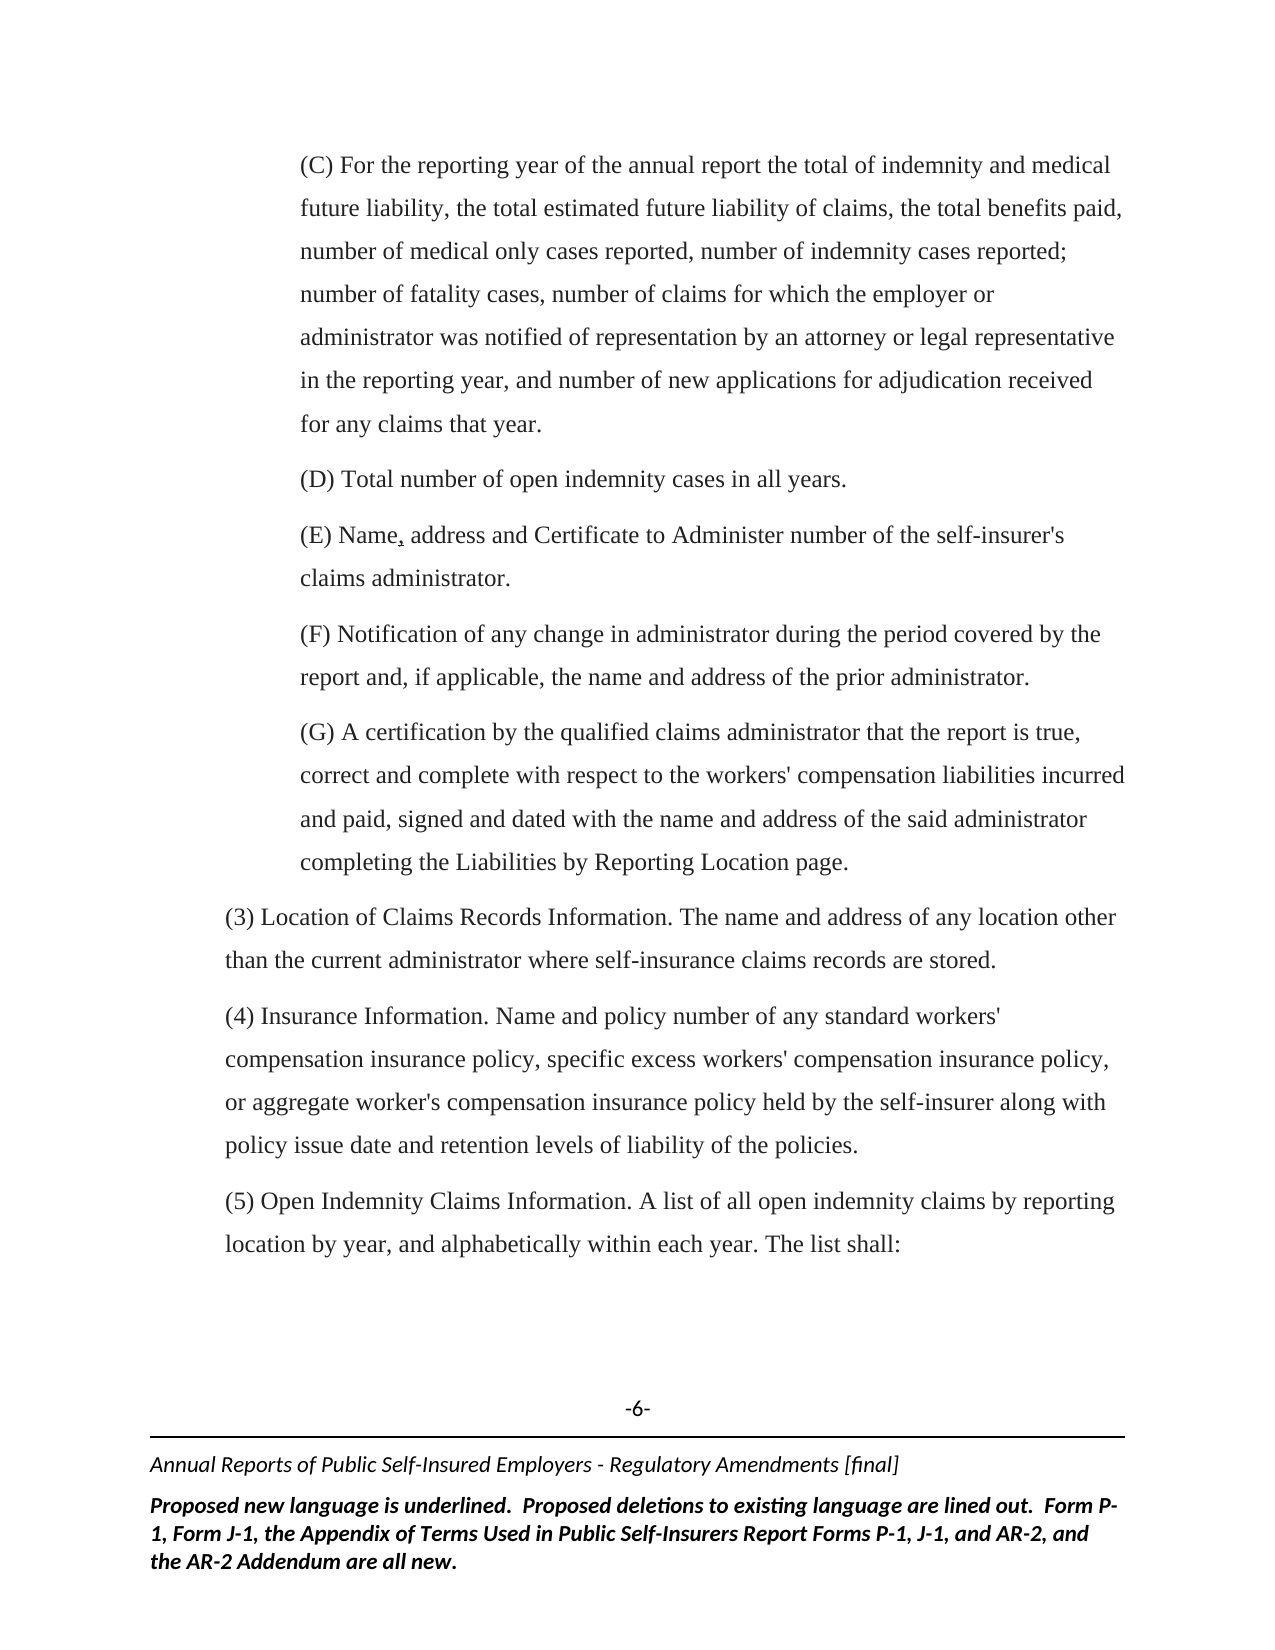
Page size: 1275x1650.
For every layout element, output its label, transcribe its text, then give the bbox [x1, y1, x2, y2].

text (4) Insurance Information. Name and policy number of any standard workers' compensation insurance policy, specific excess workers' compensation insurance policy, or aggregate worker's compensation insurance policy held by the self-insurer along with policy issue date and retention levels of liability of the policies. [225, 1001, 1125, 1159]
text (F) Notification of any change in administrator during the period covered by the report and, if applicable, the name and address of the prior administrator. [300, 619, 1125, 691]
text (C) For the reporting year of the annual report the total of indemnity and medical future liability, the total estimated future liability of claims, the total benefits paid, number of medical only cases reported, number of indemnity cases reported; number of fatality cases, number of claims for which the employer or administrator was notified of representation by an attorney or legal representative in the reporting year, and number of new applications for adjudication received for any claims that year. [300, 150, 1125, 437]
text (G) A certification by the qualified claims administrator that the report is true, correct and complete with respect to the workers' compensation liabilities incurred and paid, signed and dated with the name and address of the said administrator completing the Liabilities by Reporting Location page. [300, 717, 1125, 876]
text (3) Location of Claims Records Information. The name and address of any location other than the current administrator where self-insurance claims records are stored. [225, 902, 1125, 974]
text (5) Open Indemnity Claims Information. A list of all open indemnity claims by reporting location by year, and alphabetically within each year. The list shall: [225, 1186, 1125, 1258]
text (D) Total number of open indemnity cases in all years. [300, 464, 1125, 493]
text (E) Name, address and Certificate to Administer number of the self-insurer's claims administrator. [300, 520, 1125, 592]
